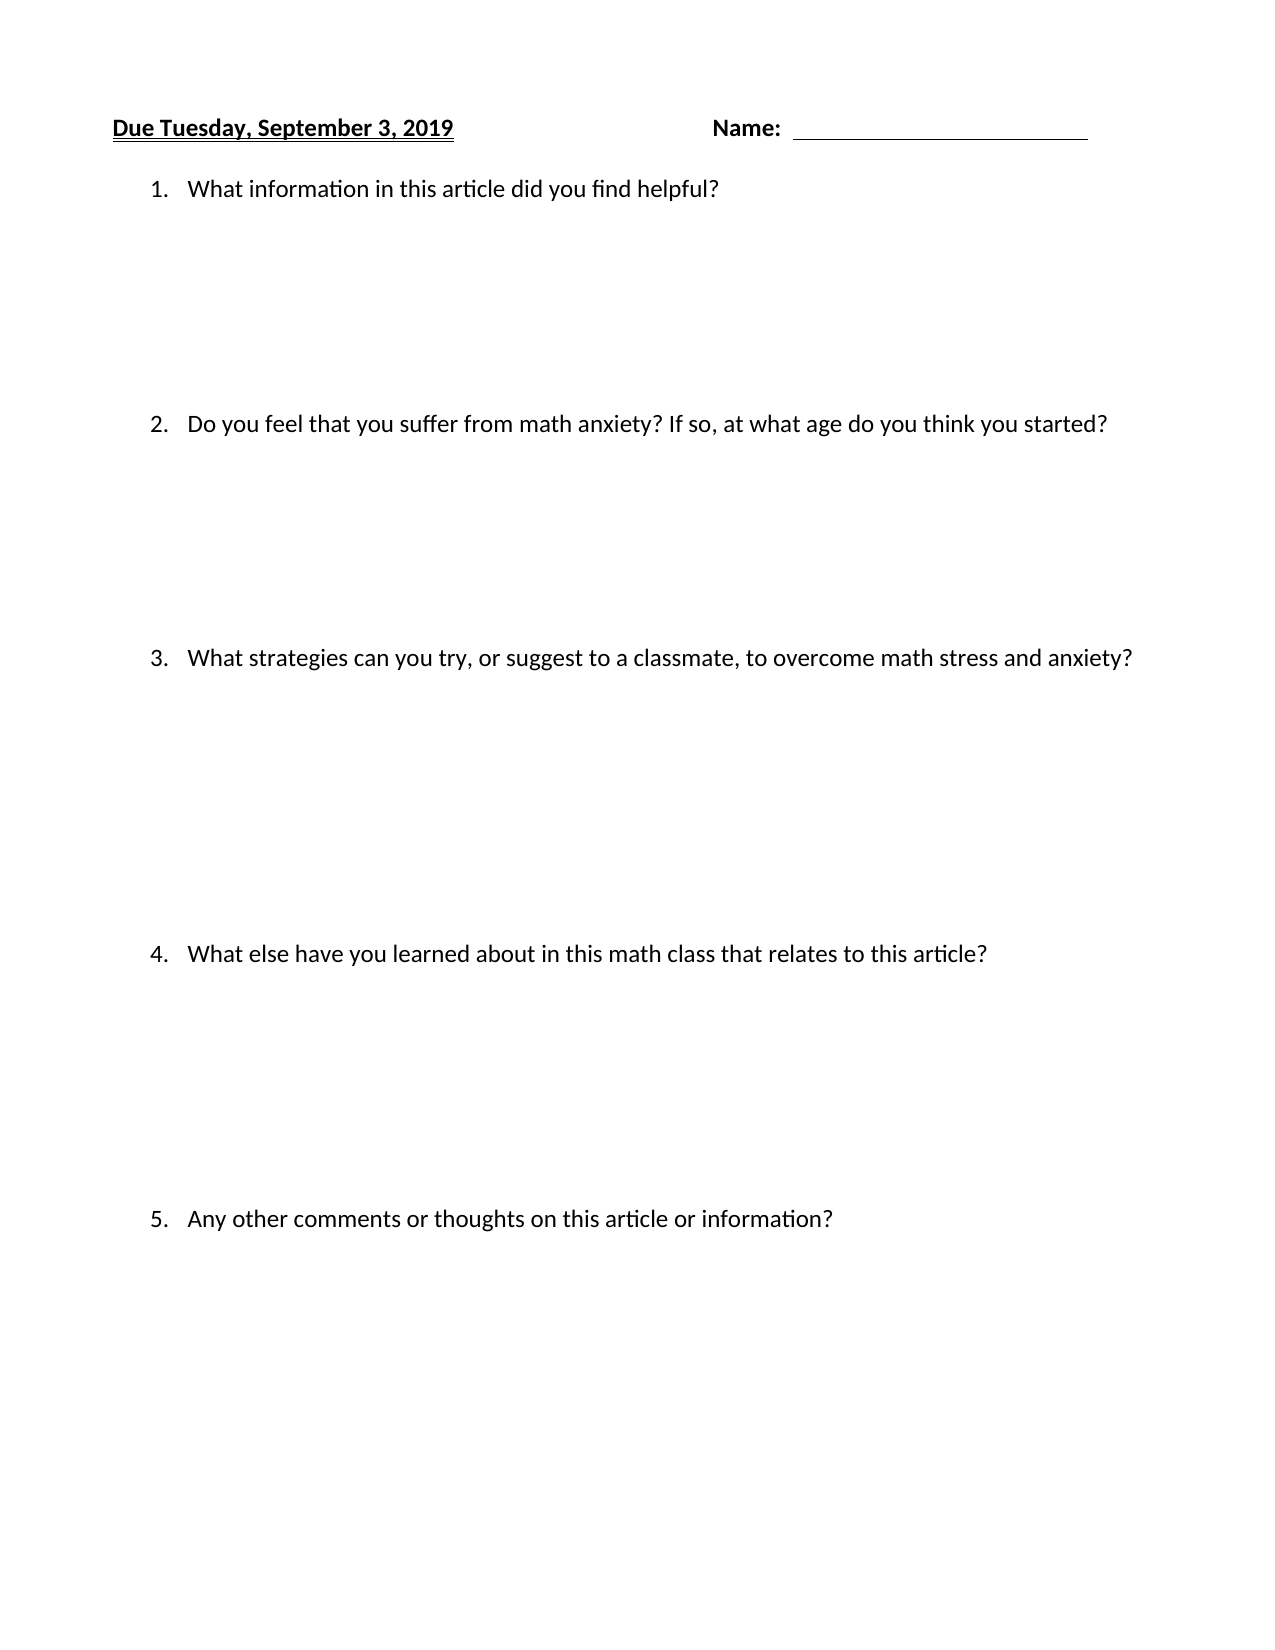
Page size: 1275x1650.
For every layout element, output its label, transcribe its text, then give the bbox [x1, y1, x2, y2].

list What else have you learned about in this math class that relates to this article? [150, 938, 1162, 968]
list Do you feel that you suffer from math anxiety? If so, at what age do you think you started? [150, 408, 1162, 438]
list What information in this article did you find helpful? [150, 173, 1162, 204]
list Any other comments or thoughts on this article or information? [150, 1203, 1162, 1233]
text Due Tuesday, September 3, 2019 Name: [112, 112, 1162, 143]
list What strategies can you try, or suggest to a classmate, to overcome math stress and anxiety? [150, 642, 1162, 673]
